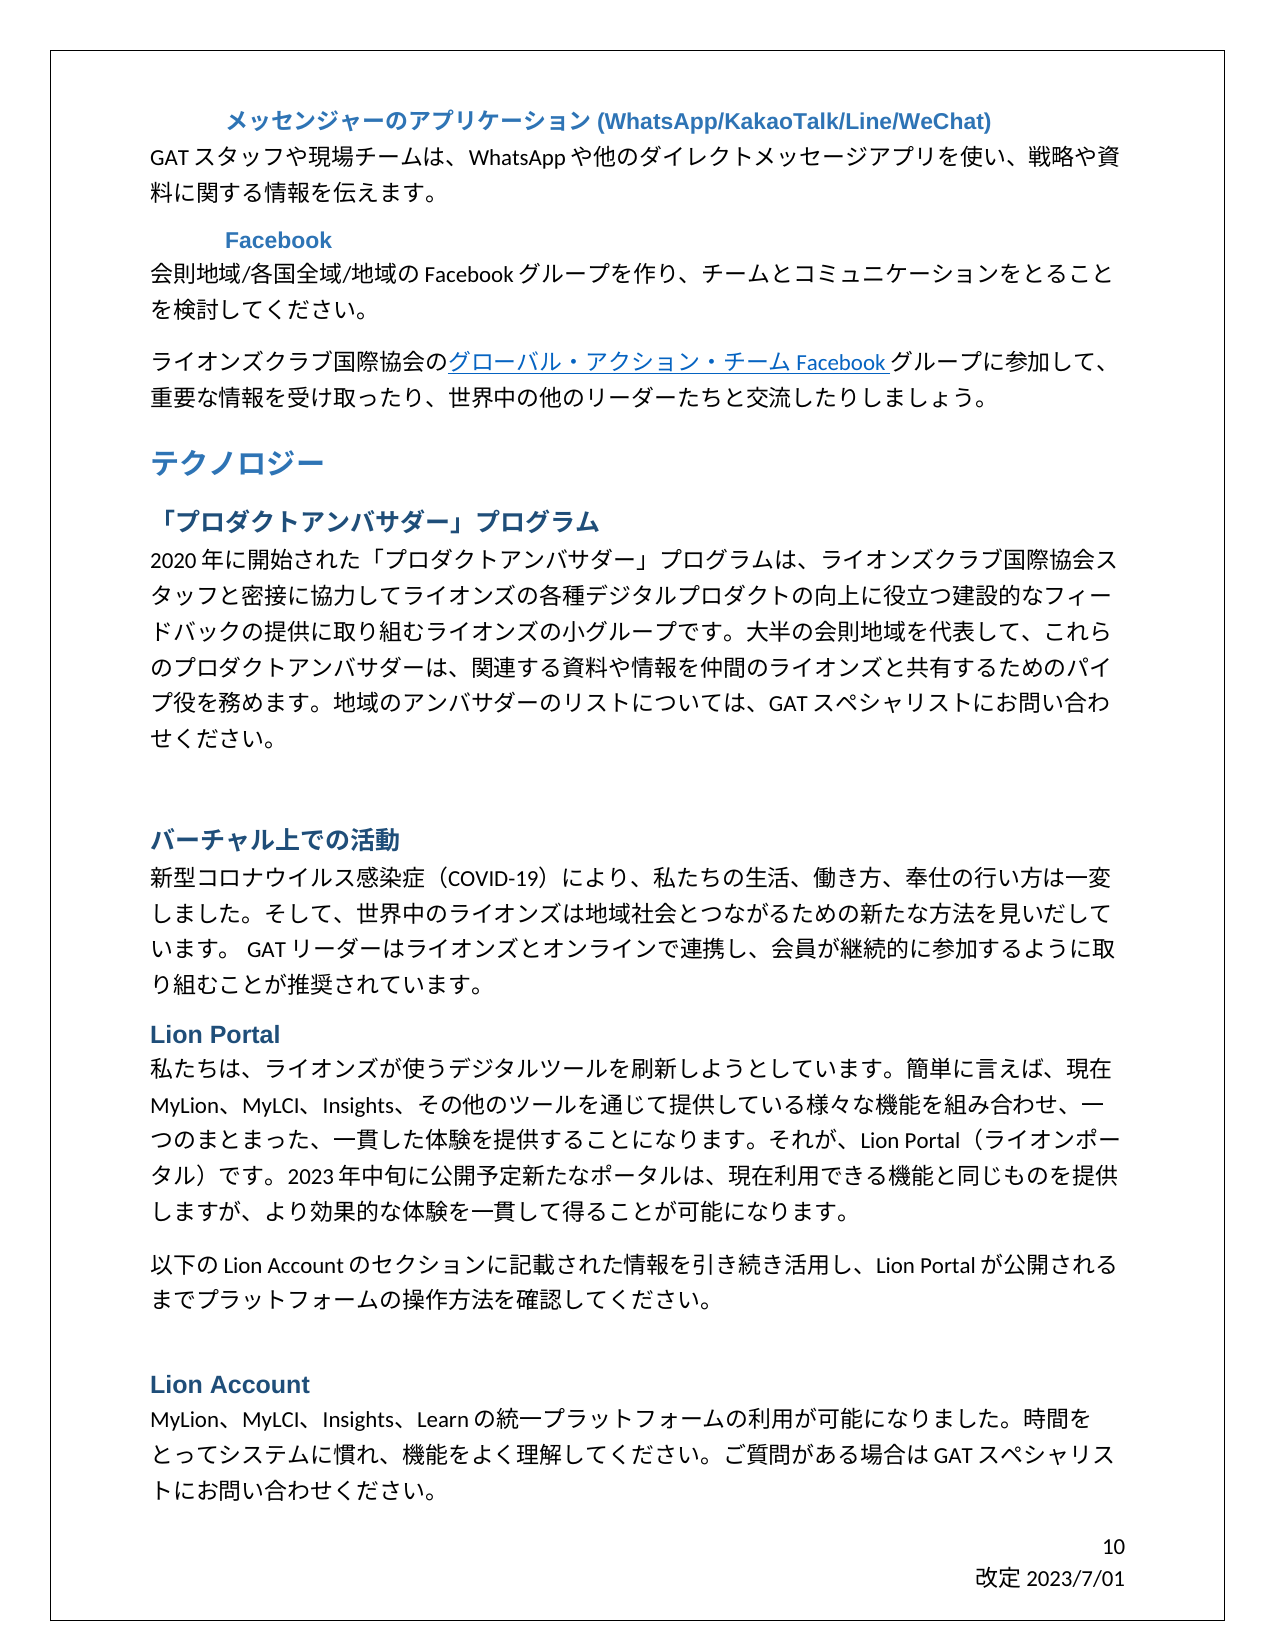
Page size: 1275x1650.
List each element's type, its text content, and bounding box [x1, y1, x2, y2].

text 私たちは、ライオンズが使うデジタルツールを刷新しようとしています。簡単に言えば、現在MyLion、MyLCI、Insights、その他のツールを通じて提供している様々な機能を組み合わせ、一つのまとまった、一貫した体験を提供することになります。それが、Lion Portal（ライオンポータル）です。2023年中旬に公開予定新たなポータルは、現在利用できる機能と同じものを提供しますが、より効果的な体験を一貫して得ることが可能になります。 [150, 1051, 1125, 1227]
subtitle Lion Account [150, 1370, 1125, 1399]
text 会則地域/各国全域/地域のFacebookグループを作り、チームとコミュニケーションをとることを検討してください。 [150, 256, 1125, 325]
text 以下のLion Accountのセクションに記載された情報を引き続き活用し、Lion Portalが公開されるまでプラットフォームの操作方法を確認してください。 [150, 1246, 1125, 1316]
text MyLion、MyLCI、Insights、Learnの統一プラットフォームの利用が可能になりました。時間をとってシステムに慣れ、機能をよく理解してください。ご質問がある場合はGATスペシャリストにお問い合わせください。 [150, 1401, 1125, 1506]
subtitle テクノロジー [150, 441, 1125, 483]
subtitle 「プロダクトアンバサダー」プログラム [150, 503, 1125, 539]
subtitle Facebook [150, 227, 1125, 253]
text 2020年に開始された「プロダクトアンバサダー」プログラムは、ライオンズクラブ国際協会スタッフと密接に協力してライオンズの各種デジタルプロダクトの向上に役立つ建設的なフィードバックの提供に取り組むライオンズの小グループです。大半の会則地域を代表して、これらのプロダクトアンバサダーは、関連する資料や情報を仲間のライオンズと共有するためのパイプ役を務めます。地域のアンバサダーのリストについては、GATスペシャリストにお問い合わせください。 [150, 542, 1125, 754]
subtitle Lion Portal [150, 1019, 1125, 1048]
subtitle メッセンジャーのアプリケーション (WhatsApp/KakaoTalk/Line/WeChat) [150, 103, 1125, 136]
text GATスタッフや現場チームは、WhatsAppや他のダイレクトメッセージアプリを使い、戦略や資料に関する情報を伝えます。 [150, 139, 1125, 208]
text 新型コロナウイルス感染症（COVID-19）により、私たちの生活、働き方、奉仕の行い方は一変しました。そして、世界中のライオンズは地域社会とつながるための新たな方法を見いだしています。 GATリーダーはライオンズとオンラインで連携し、会員が継続的に参加するように取り組むことが推奨されています。 [150, 859, 1125, 1000]
subtitle バーチャル上での活動 [150, 821, 1125, 857]
text ライオンズクラブ国際協会のグローバル・アクション・チームFacebookグループに参加して、重要な情報を受け取ったり、世界中の他のリーダーたちと交流したりしましょう。 [150, 344, 1125, 413]
